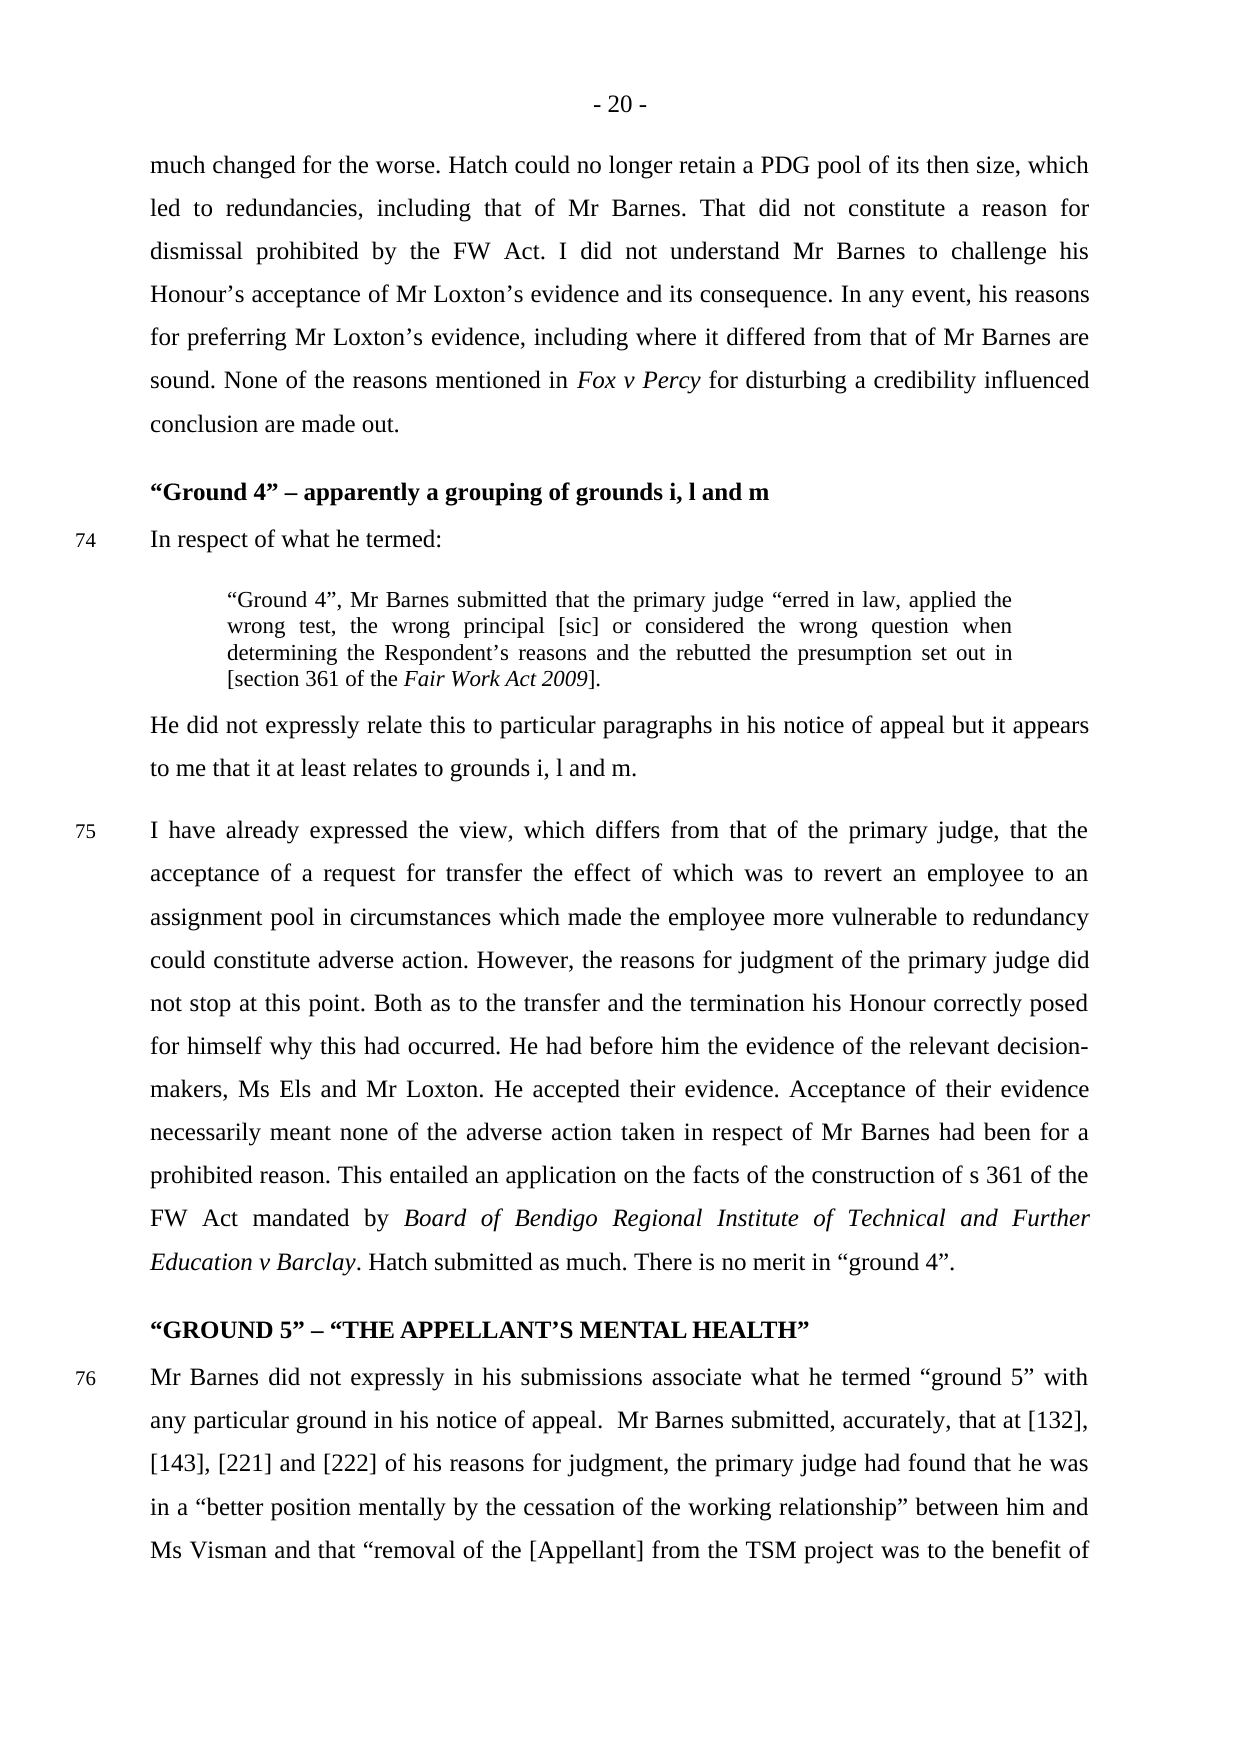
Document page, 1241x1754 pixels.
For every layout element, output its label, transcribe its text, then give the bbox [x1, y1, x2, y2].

text I have already expressed the view, which differs from that of the primary judge, that the acceptance of a request for transfer the effect of which was to revert an employee to an assignment pool in circumstances which made the employee more vulnerable to redundancy could constitute adverse action. However, the reasons for judgment of the primary judge did not stop at this point. Both as to the transfer and the termination his Honour correctly posed for himself why this had occurred. He had before him the evidence of the relevant decision-makers, Ms Els and Mr Loxton. He accepted their evidence. Acceptance of their evidence necessarily meant none of the adverse action taken in respect of Mr Barnes had been for a prohibited reason. This entailed an application on the facts of the construction of s 361 of the FW Act mandated by Board of Bendigo Regional Institute of Technical and Further Education v Barclay. Hatch submitted as much. There is no merit in “ground 4”. [75, 815, 1090, 1275]
text In respect of what he termed: [75, 524, 1090, 553]
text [75, 1362, 1090, 1563]
subtitle “Ground 4” – apparently a grouping of grounds i, l and m [150, 477, 1090, 506]
text He did not expressly relate this to particular paragraphs in his notice of appeal but it appears to me that it at least relates to grounds i, l and m. [150, 710, 1090, 782]
subtitle “Ground 5” – “the appellant’s mental health” [150, 1315, 1090, 1343]
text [75, 150, 1090, 437]
text “Ground 4”, Mr Barnes submitted that the primary judge “erred in law, applied the wrong test, the wrong principal [sic] or considered the wrong question when determining the Respondent’s reasons and the rebutted the presumption set out in [section 361 of the Fair Work Act 2009]. [227, 586, 1013, 692]
